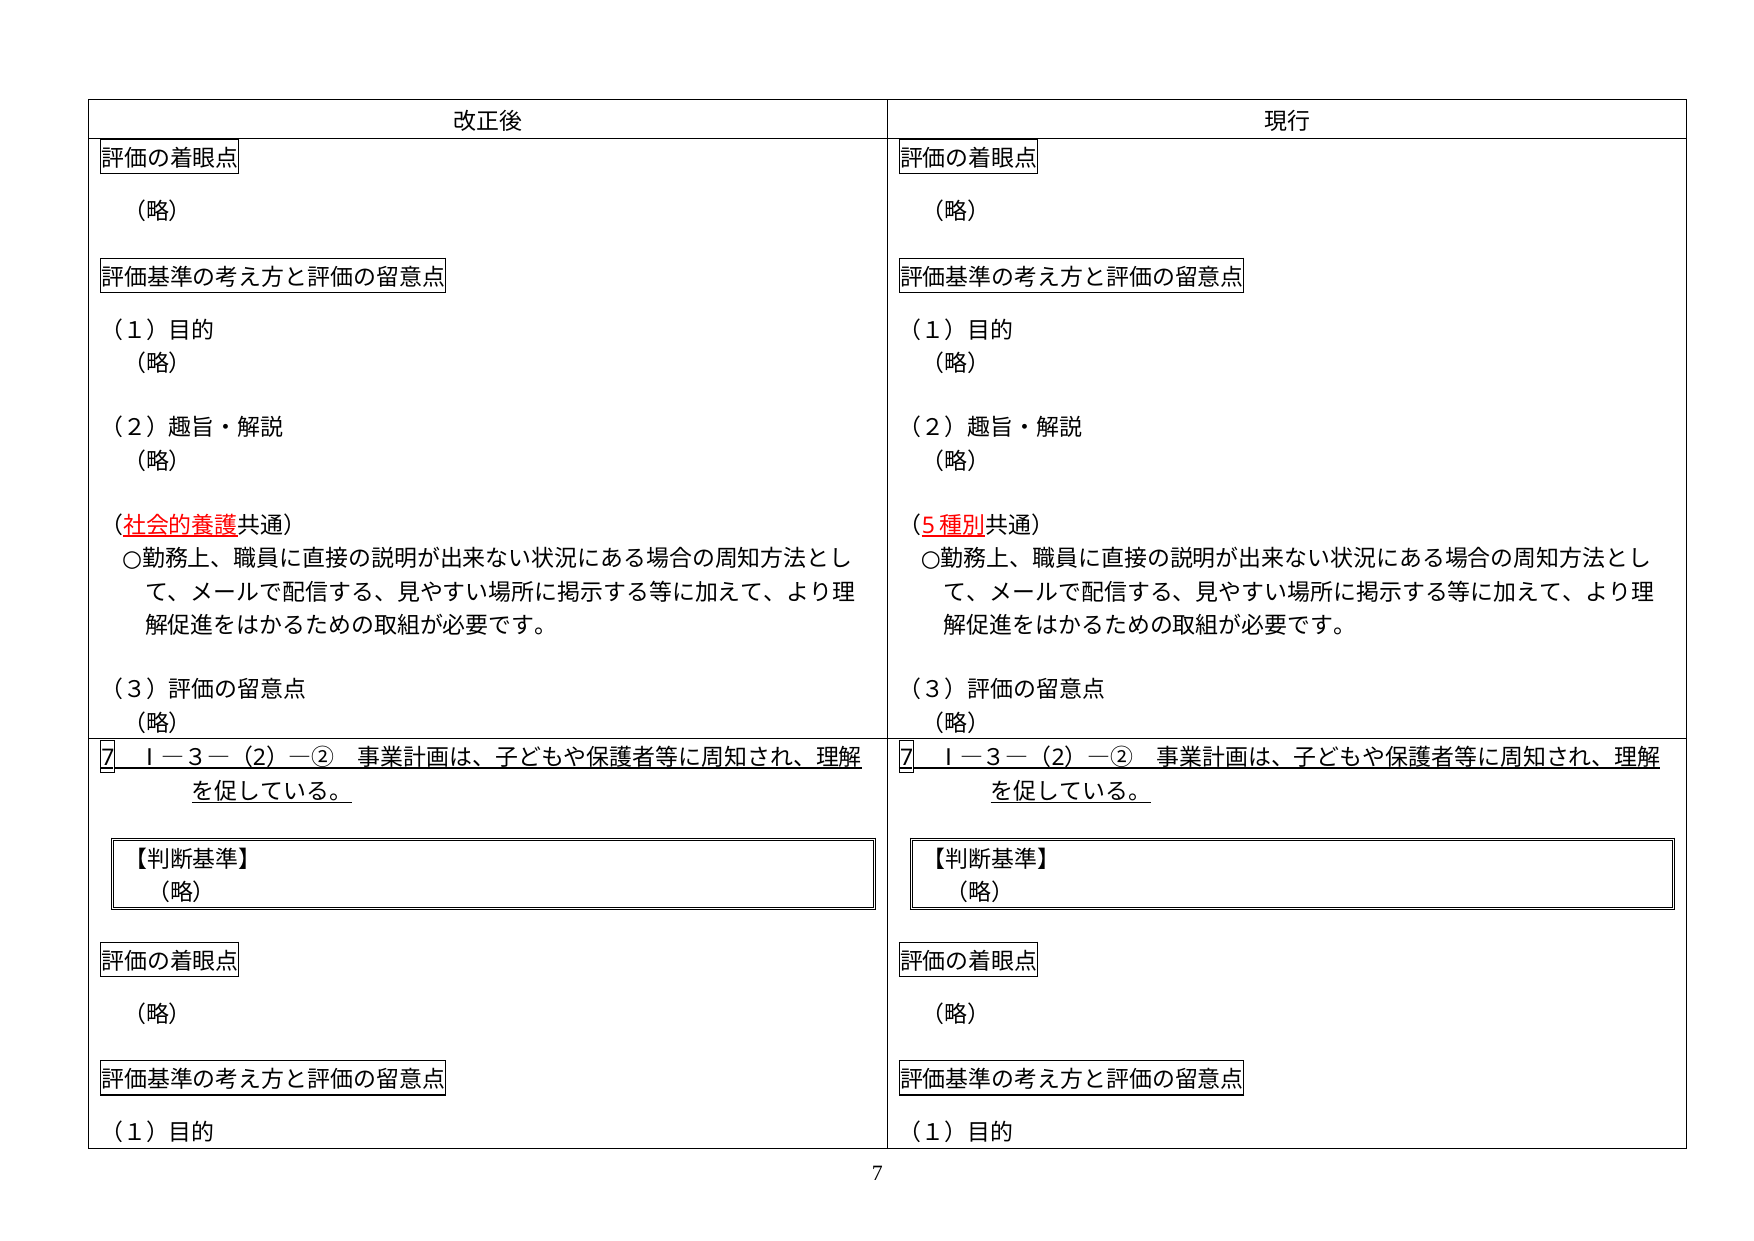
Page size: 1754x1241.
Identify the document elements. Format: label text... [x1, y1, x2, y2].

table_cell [888, 739, 1686, 1147]
table_header 現行 [888, 100, 1686, 138]
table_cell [89, 139, 887, 738]
table_header 改正後 [89, 100, 887, 138]
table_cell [89, 739, 887, 1147]
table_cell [888, 139, 1686, 738]
